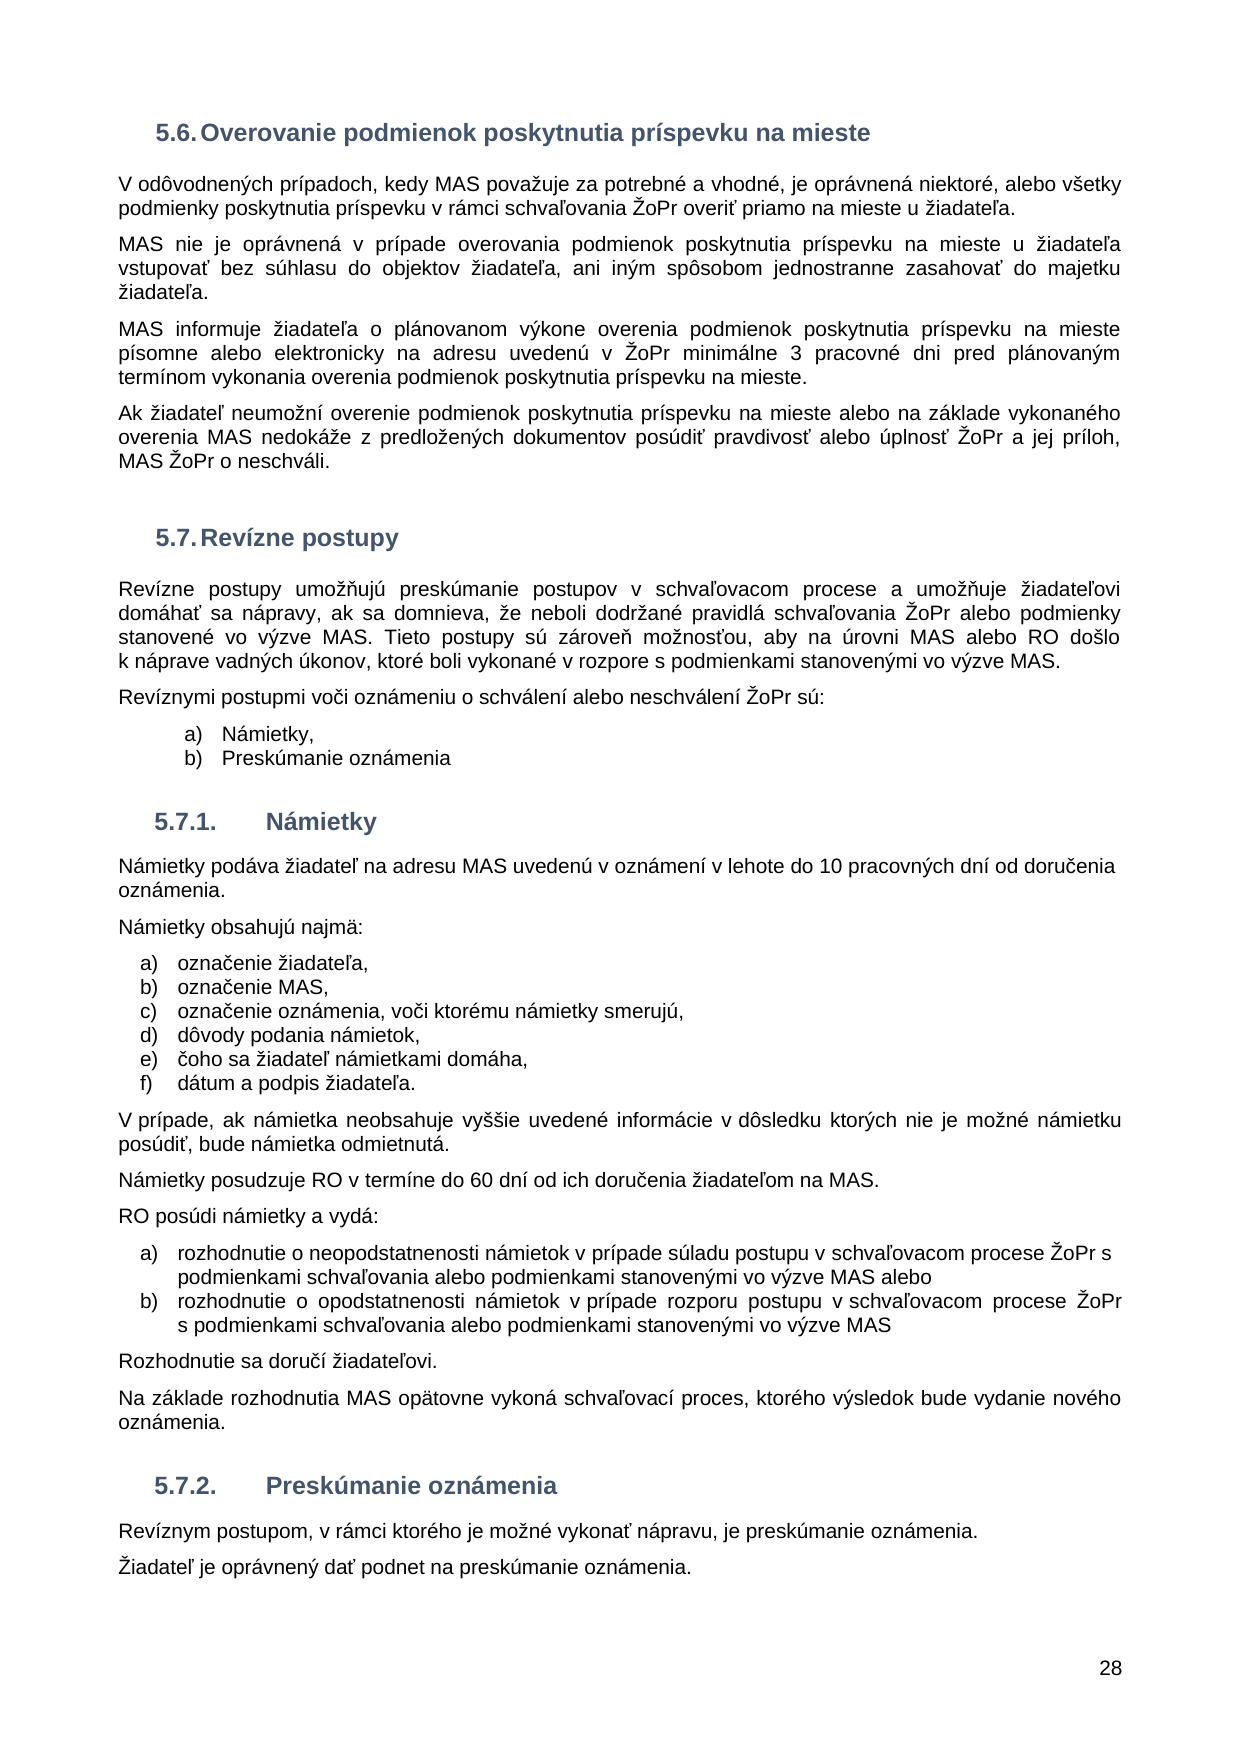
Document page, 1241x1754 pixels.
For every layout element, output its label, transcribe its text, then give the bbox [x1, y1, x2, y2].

list čoho sa žiadateľ námietkami domáha, [140, 1047, 1122, 1071]
list rozhodnutie o neopodstatnenosti námietok v prípade súladu postupu v schvaľovacom procese ŽoPr s podmienkami schvaľovania alebo podmienkami stanovenými vo výzve MAS alebo [140, 1241, 1122, 1289]
list dátum a podpis žiadateľa. [140, 1071, 1122, 1095]
text Revízne postupy umožňujú preskúmanie postupov v schvaľovacom procese a umožňuje žiadateľovi domáhať sa nápravy, ak sa domnieva, že neboli dodržané pravidlá schvaľovania ŽoPr alebo podmienky stanovené vo výzve MAS. Tieto postupy sú zároveň možnosťou, aby na úrovni MAS alebo RO došlo k náprave vadných úkonov, ktoré boli vykonané v rozpore s podmienkami stanovenými vo výzve MAS. [118, 577, 1122, 672]
text Revíznymi postupmi voči oznámeniu o schválení alebo neschválení ŽoPr sú: [118, 685, 1122, 709]
list označenie MAS, [140, 975, 1122, 999]
list Námietky [154, 807, 1122, 836]
list Overovanie podmienok poskytnutia príspevku na mieste [155, 118, 1122, 147]
text V prípade, ak námietka neobsahuje vyššie uvedené informácie v dôsledku ktorých nie je možné námietku posúdiť, bude námietka odmietnutá. [118, 1107, 1122, 1155]
text Ak žiadateľ neumožní overenie podmienok poskytnutia príspevku na mieste alebo na základe vykonaného overenia MAS nedokáže z predložených dokumentov posúdiť pravdivosť alebo úplnosť ŽoPr a jej príloh, MAS ŽoPr o neschváli. [118, 401, 1122, 473]
list označenie žiadateľa, [140, 951, 1122, 975]
text Revíznym postupom, v rámci ktorého je možné vykonať nápravu, je preskúmanie oznámenia. [118, 1518, 1122, 1542]
list dôvody podania námietok, [140, 1023, 1122, 1047]
list Preskúmanie oznámenia [184, 745, 1122, 769]
list rozhodnutie o opodstatnenosti námietok v prípade rozporu postupu v schvaľovacom procese ŽoPr s podmienkami schvaľovania alebo podmienkami stanovenými vo výzve MAS [140, 1289, 1122, 1337]
text RO posúdi námietky a vydá: [118, 1204, 1122, 1228]
text Námietky posudzuje RO v termíne do 60 dní od ich doručenia žiadateľom na MAS. [118, 1168, 1122, 1192]
list Revízne postupy [155, 523, 1122, 552]
text V odôvodnených prípadoch, kedy MAS považuje za potrebné a vhodné, je oprávnená niektoré, alebo všetky podmienky poskytnutia príspevku v rámci schvaľovania ŽoPr overiť priamo na mieste u žiadateľa. [118, 172, 1122, 220]
text MAS nie je oprávnená v prípade overovania podmienok poskytnutia príspevku na mieste u žiadateľa vstupovať bez súhlasu do objektov žiadateľa, ani iným spôsobom jednostranne zasahovať do majetku žiadateľa. [118, 232, 1122, 304]
text Rozhodnutie sa doručí žiadateľovi. [118, 1349, 1122, 1373]
list Preskúmanie oznámenia [154, 1471, 1122, 1500]
text Námietky obsahujú najmä: [118, 915, 1122, 939]
text Žiadateľ je oprávnený dať podnet na preskúmanie oznámenia. [118, 1555, 1122, 1579]
text Námietky podáva žiadateľ na adresu MAS uvedenú v oznámení v lehote do 10 pracovných dní od doručenia oznámenia. [118, 854, 1122, 902]
text MAS informuje žiadateľa o plánovanom výkone overenia podmienok poskytnutia príspevku na mieste písomne alebo elektronicky na adresu uvedenú v ŽoPr minimálne 3 pracovné dni pred plánovaným termínom vykonania overenia podmienok poskytnutia príspevku na mieste. [118, 317, 1122, 388]
list označenie oznámenia, voči ktorému námietky smerujú, [140, 999, 1122, 1023]
list Námietky, [184, 721, 1122, 745]
text Na základe rozhodnutia MAS opätovne vykoná schvaľovací proces, ktorého výsledok bude vydanie nového oznámenia. [118, 1386, 1122, 1433]
